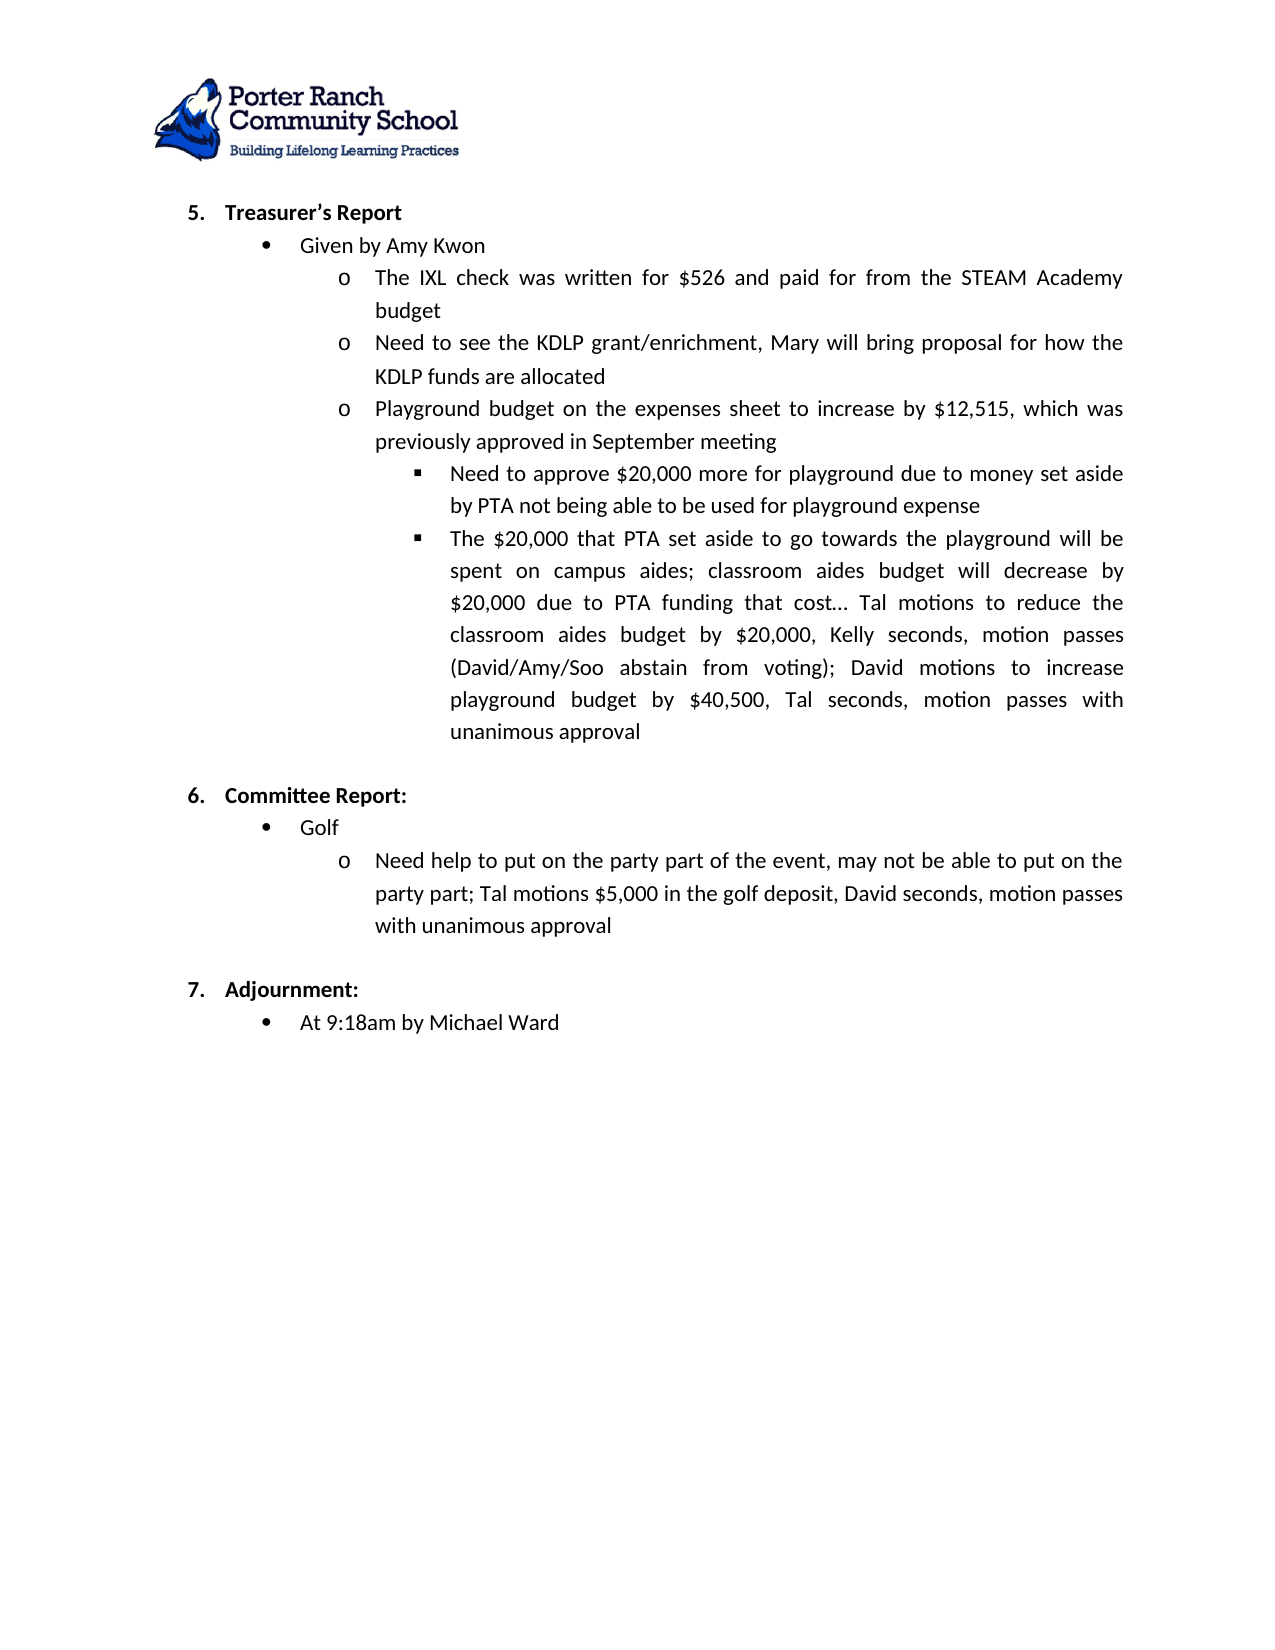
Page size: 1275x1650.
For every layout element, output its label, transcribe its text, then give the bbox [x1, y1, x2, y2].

list Adjournment: [187, 976, 1125, 1004]
list At 9:18am by Michael Ward [262, 1008, 1125, 1036]
list The $20,000 that PTA set aside to go towards the playground will be spent on campus aides; classroom aides budget will decrease by $20,000 due to PTA funding that cost… Tal motions to reduce the classroom aides budget by $20,000, Kelly seconds, motion passes (David/Amy/Soo abstain from voting); David motions to increase playground budget by $40,500, Tal seconds, motion passes with unanimous approval [412, 524, 1125, 745]
list Given by Amy Kwon [262, 231, 1125, 259]
list Committee Report: [187, 781, 1125, 809]
list Need help to put on the party part of the event, may not be able to put on the party part; Tal motions $5,000 in the golf deposit, David seconds, motion passes with unanimous approval [337, 846, 1125, 939]
list Treasurer’s Report [187, 198, 1125, 227]
list Playground budget on the expenses sheet to increase by $12,515, which was previously approved in September meeting [337, 394, 1125, 455]
list Golf [262, 813, 1125, 842]
list Need to see the KDLP grant/enrichment, Mary will bring proposal for how the KDLP funds are allocated [337, 328, 1125, 390]
picture [150, 75, 466, 167]
list Need to approve $20,000 more for playground due to money set aside by PTA not being able to be used for playground expense [412, 459, 1125, 520]
list The IXL check was written for $526 and paid for from the STEAM Academy budget [337, 263, 1125, 324]
